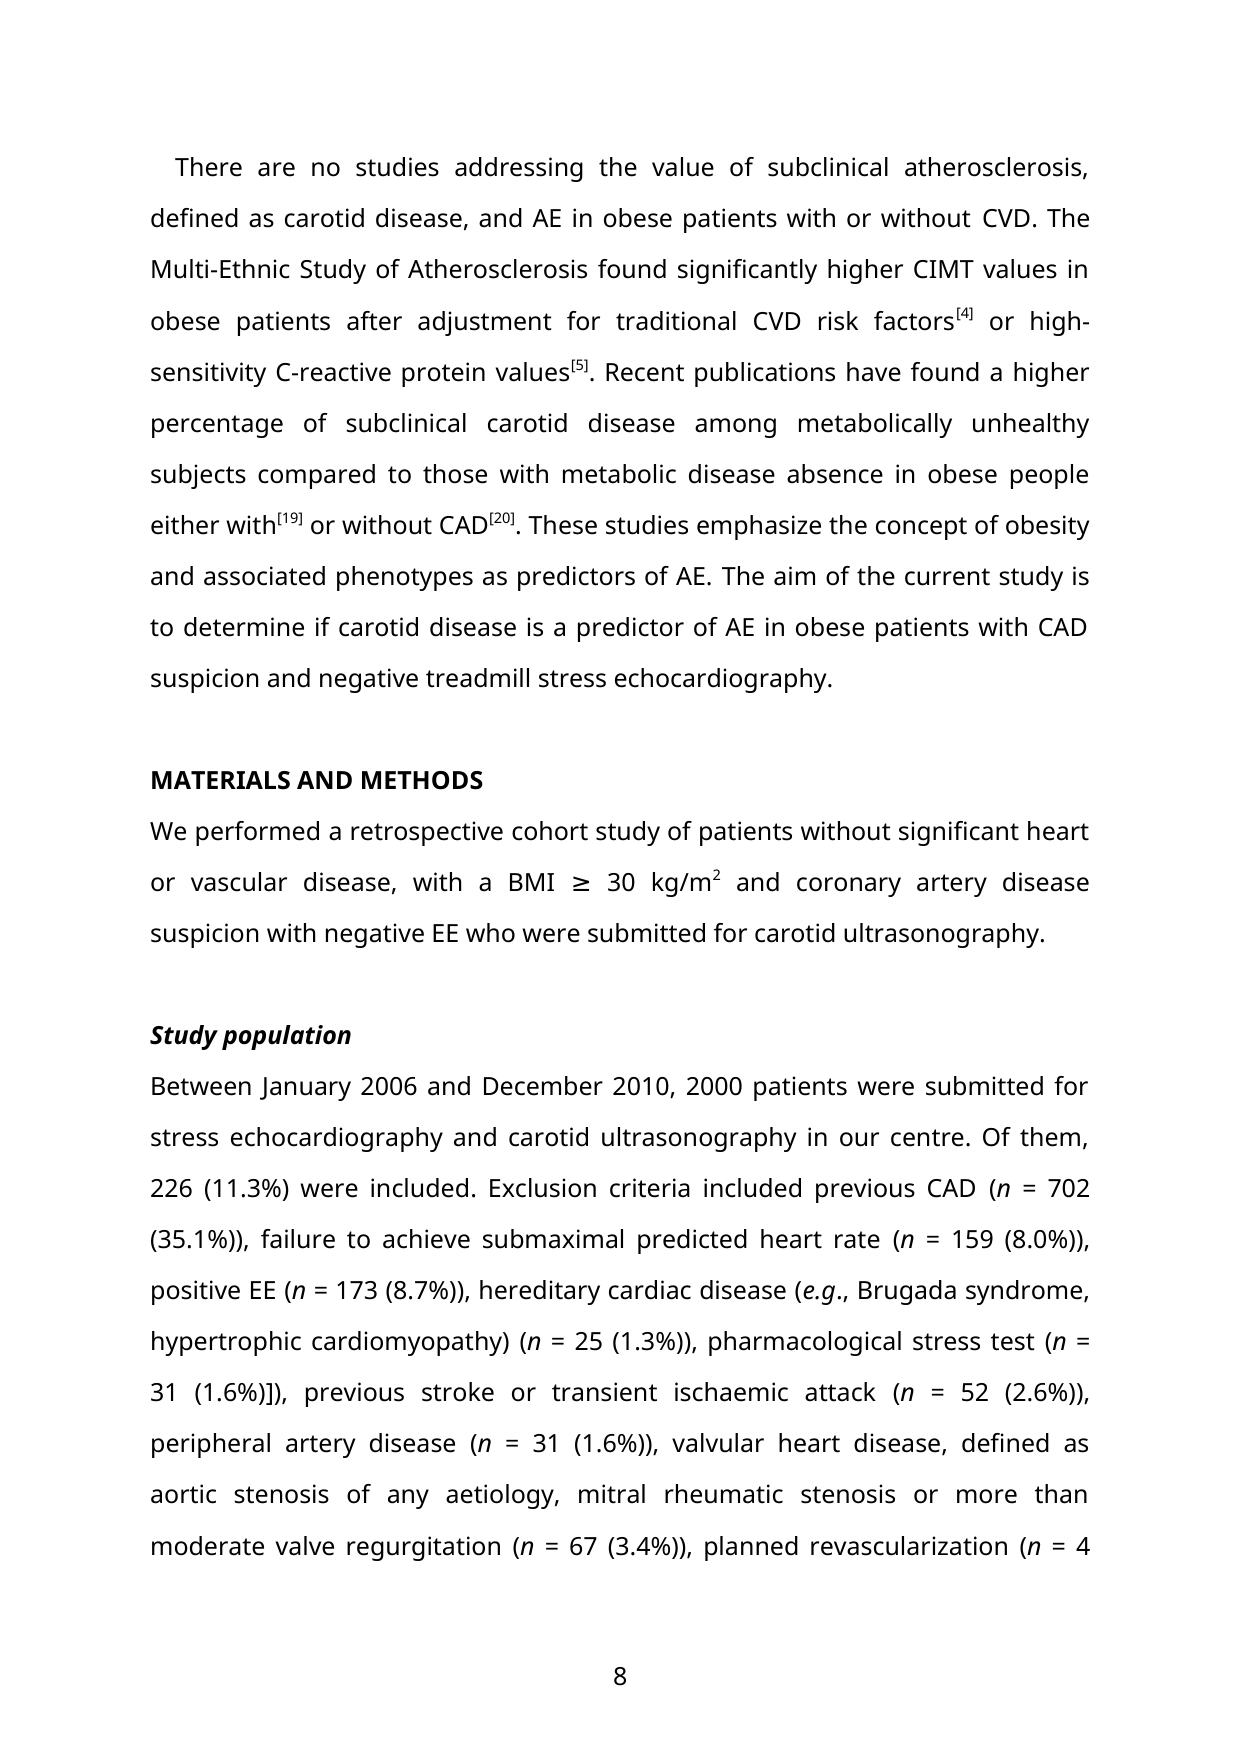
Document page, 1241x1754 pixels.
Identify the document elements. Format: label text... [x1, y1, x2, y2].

text MATERIALS AND METHODS [150, 762, 1090, 797]
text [150, 1069, 1090, 1562]
text Study population [150, 1018, 1090, 1052]
text There are no studies addressing the value of subclinical atherosclerosis, defined as carotid disease, and AE in obese patients with or without CVD. The Multi-Ethnic Study of Atherosclerosis found significantly higher CIMT values in obese patients after adjustment for traditional CVD risk factors[4] or high-sensitivity C-reactive protein values[5]. Recent publications have found a higher percentage of subclinical carotid disease among metabolically unhealthy subjects compared to those with metabolic disease absence in obese people either with[19] or without CAD[20]. These studies emphasize the concept of obesity and associated phenotypes as predictors of AE. The aim of the current study is to determine if carotid disease is a predictor of AE in obese patients with CAD suspicion and negative treadmill stress echocardiography. [150, 150, 1090, 694]
text We performed a retrospective cohort study of patients without significant heart or vascular disease, with a BMI ≥ 30 kg/m2 and coronary artery disease suspicion with negative EE who were submitted for carotid ultrasonography. [150, 813, 1090, 950]
